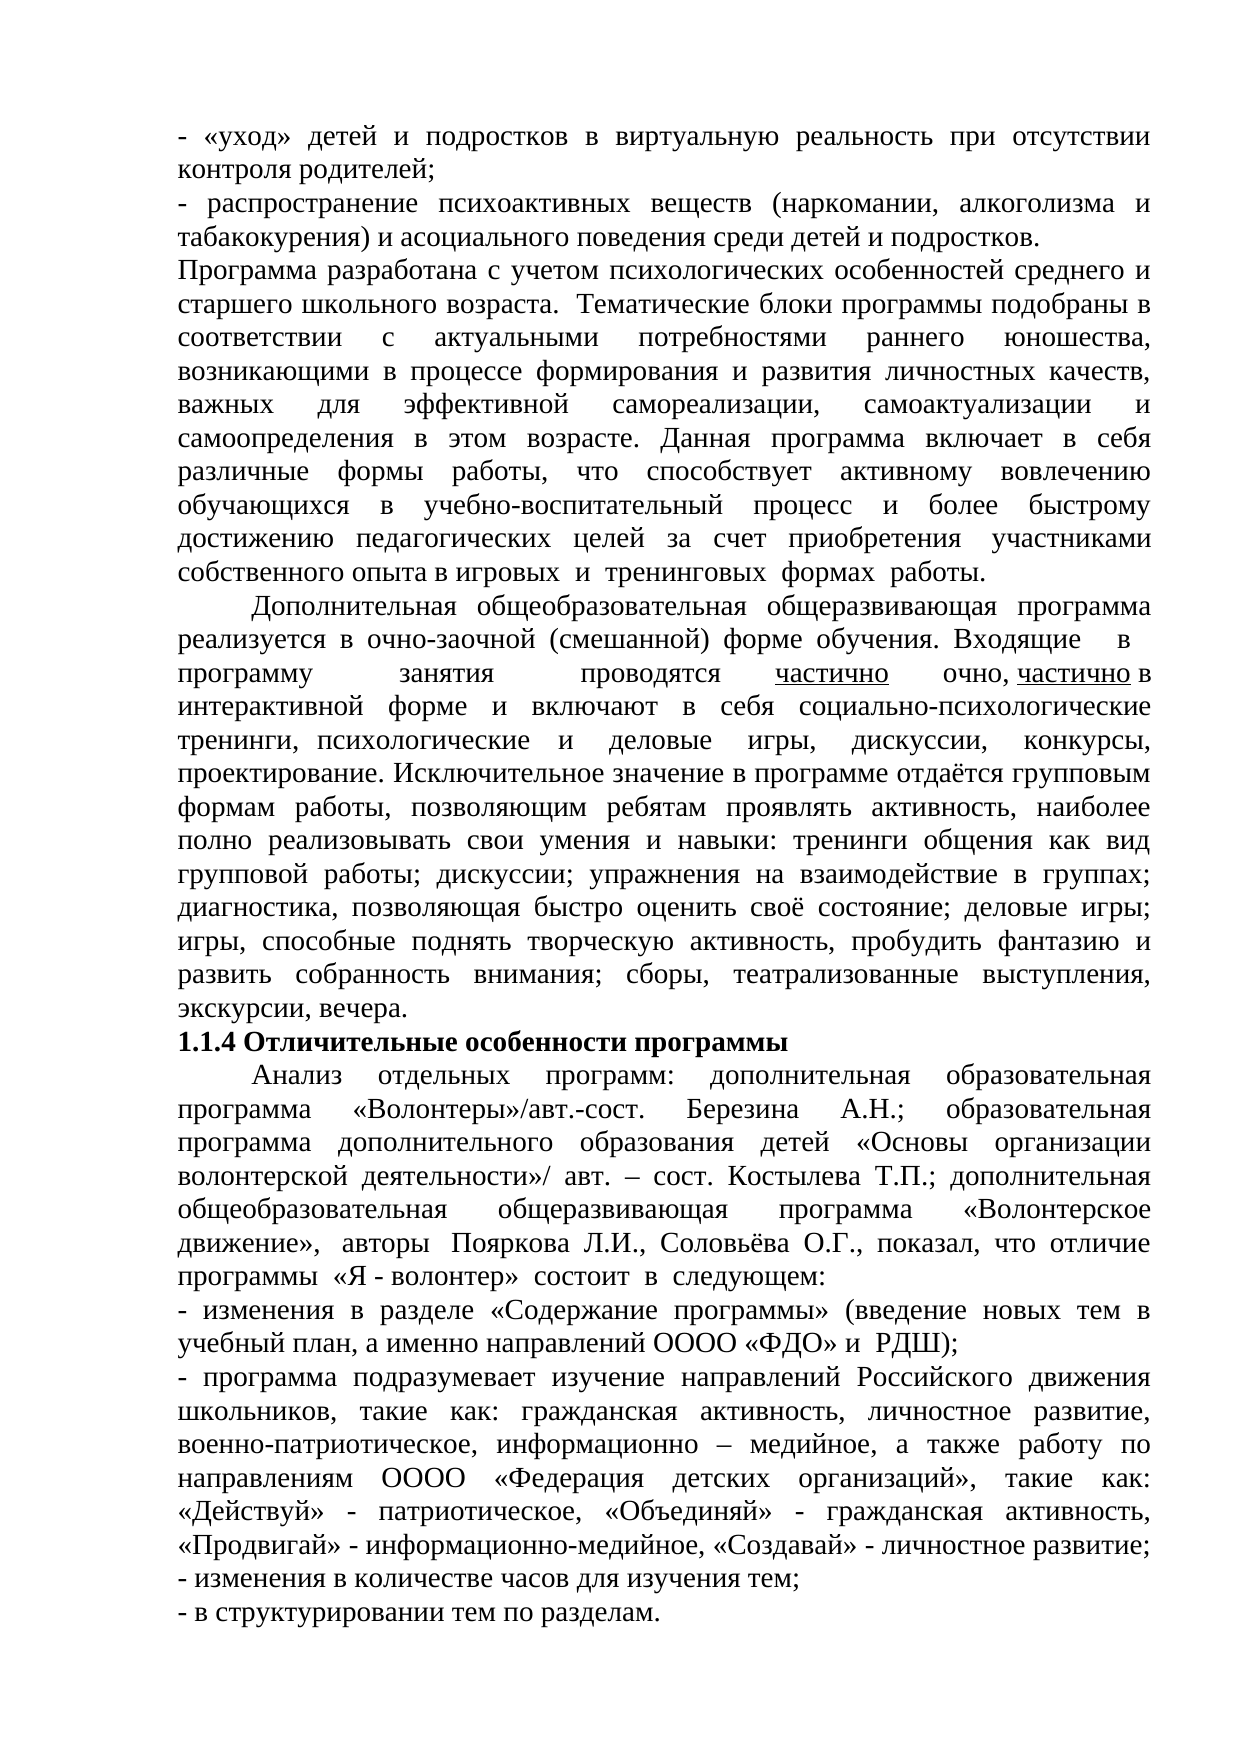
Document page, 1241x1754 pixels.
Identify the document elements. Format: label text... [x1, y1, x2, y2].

text - в структурировании тем по разделам. [177, 1594, 1152, 1627]
text 1.1.4 Отличительные особенности программы [177, 1024, 1152, 1057]
text - изменения в количестве часов для изучения тем; [177, 1560, 1152, 1594]
text - «уход» детей и подростков в виртуальную реальность при отсутствии контроля родителей; [177, 118, 1152, 185]
text Дополнительная общеобразовательная общеразвивающая программа реализуется в очно-заочной (смешанной) форме обучения. Входящие в программу занятия проводятся частично очно, частично в интерактивной форме и включают в себя социально-психологические тренинги, психологические и деловые игры, дискуссии, конкурсы, проектирование. Исключительное значение в программе отдаётся групповым формам работы, позволяющим ребятам проявлять активность, наиболее полно реализовывать свои умения и навыки: тренинги общения как вид групповой работы; дискуссии; упражнения на взаимодействие в группах; диагностика, позволяющая быстро оценить своё состояние; деловые игры; игры, способные поднять творческую активность, пробудить фантазию и развить собранность внимания; сборы, театрализованные выступления, экскурсии, вечера. [177, 588, 1152, 1024]
text - программа подразумевает изучение направлений Российского движения школьников, такие как: гражданская активность, личностное развитие, военно-патриотическое, информационно – медийное, а также работу по направлениям ОООО «Федерация детских организаций», такие как: «Действуй» - патриотическое, «Объединяй» - гражданская активность, «Продвигай» - информационно-медийное, «Создавай» - личностное развитие; [177, 1359, 1152, 1560]
text Программа разработана с учетом психологических особенностей среднего и старшего школьного возраста. Тематические блоки программы подобраны в соответствии с актуальными потребностями раннего юношества, возникающими в процессе формирования и развития личностных качеств, важных для эффективной самореализации, самоактуализации и самоопределения в этом возрасте. Данная программа включает в себя различные формы работы, что способствует активному вовлечению обучающихся в учебно-воспитательный процесс и более быстрому достижению педагогических целей за счет приобретения участниками собственного опыта в игровых и тренинговых формах работы. [177, 252, 1152, 588]
text - распространение психоактивных веществ (наркомании, алкоголизма и табакокурения) и асоциального поведения среди детей и подростков. [177, 185, 1152, 252]
text Анализ отдельных программ: дополнительная образовательная программа «Волонтеры»/авт.-сост. Березина А.Н.; образовательная программа дополнительного образования детей «Основы организации волонтерской деятельности»/ авт. – сост. Костылева Т.П.; дополнительная общеобразовательная общеразвивающая программа «Волонтерское движение», авторы Пояркова Л.И., Соловьёва О.Г., показал, что отличие программы «Я - волонтер» состоит в следующем: [177, 1057, 1152, 1292]
text - изменения в разделе «Содержание программы» (введение новых тем в учебный план, а именно направлений ОООО «ФДО» и РДШ); [177, 1292, 1152, 1359]
